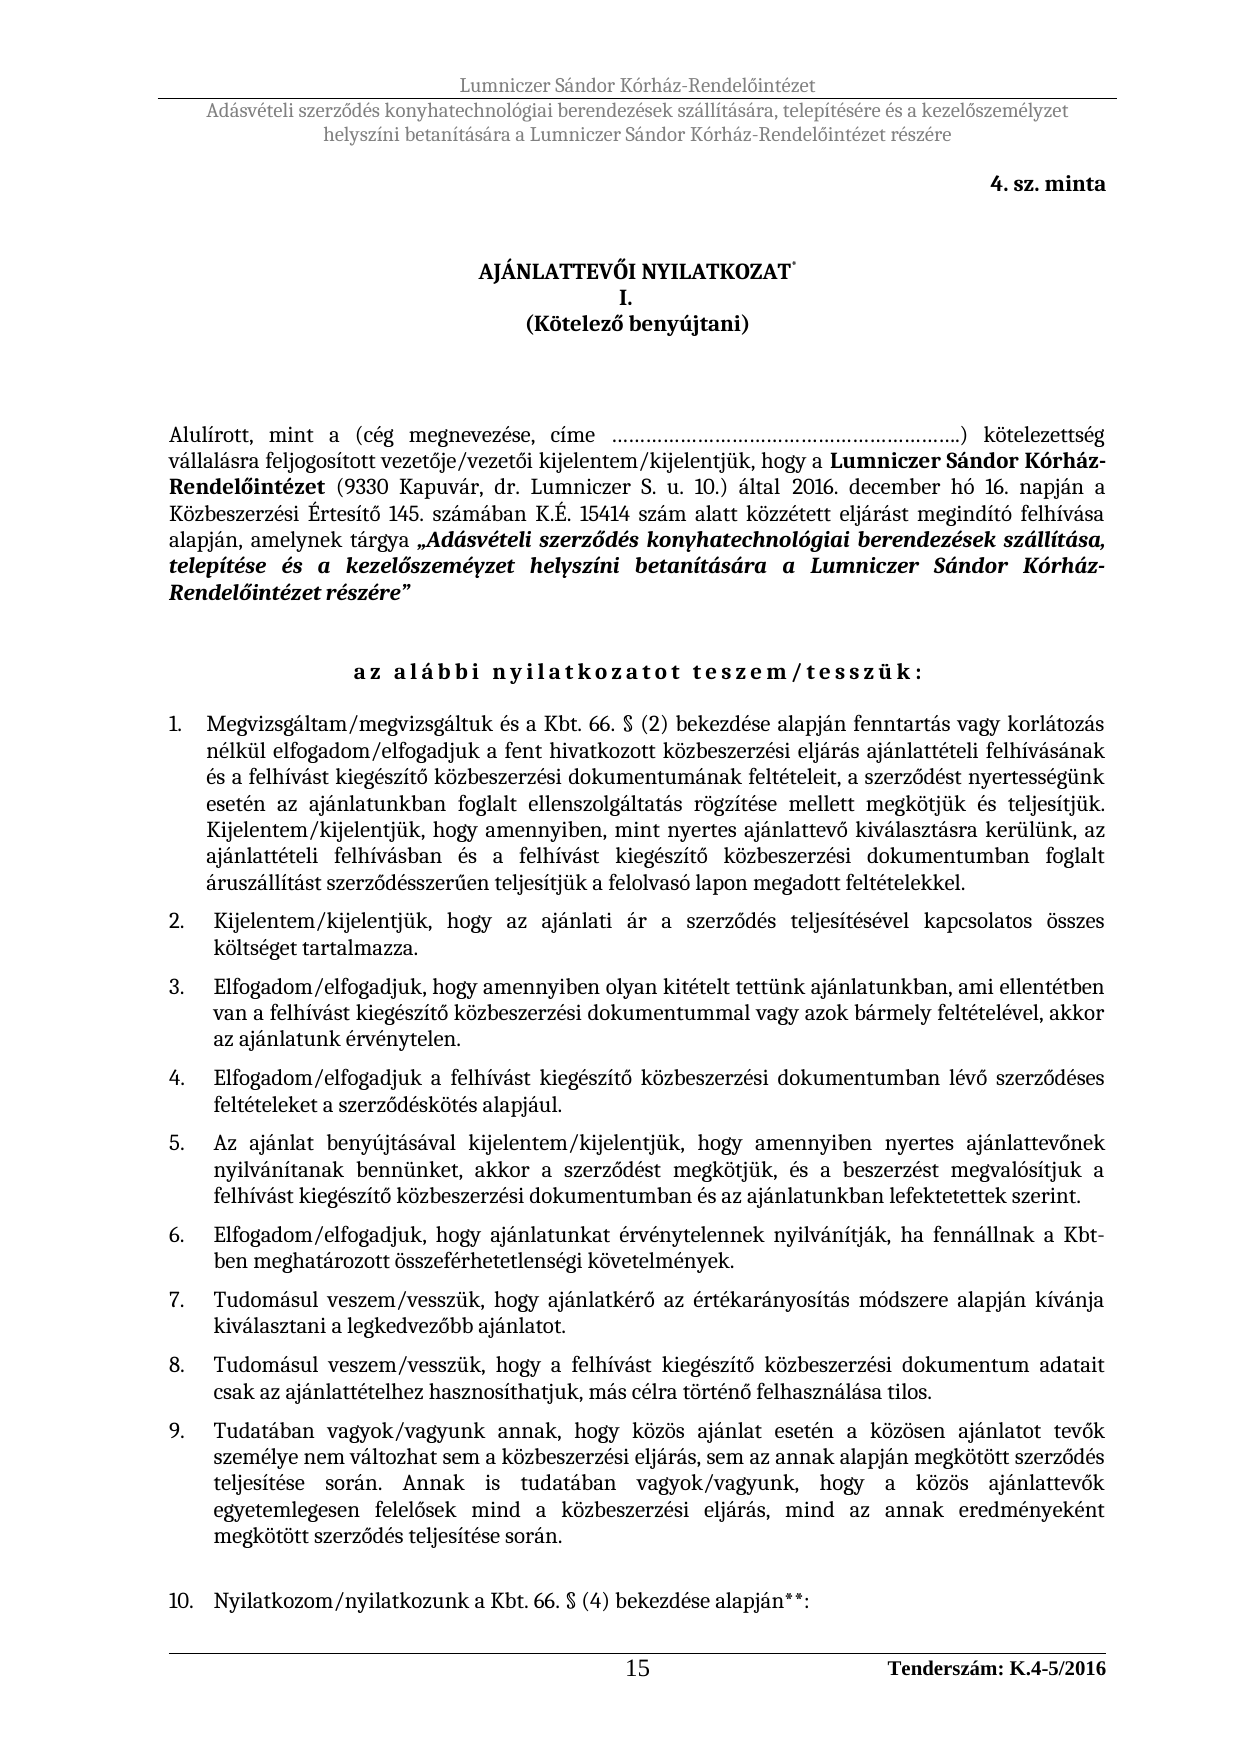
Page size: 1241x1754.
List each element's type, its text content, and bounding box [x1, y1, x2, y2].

text (Kötelező benyújtani) [169, 311, 1106, 337]
text az alábbi nyilatkozatot teszem/tesszük: [169, 658, 1106, 685]
list Elfogadom/elfogadjuk, hogy ajánlatunkat érvénytelennek nyilvánítják, ha fennállnak a Kbt- ben meghatározott összeférhetetlenségi követelmények. [169, 1222, 1106, 1274]
list Tudomásul veszem/vesszük, hogy a felhívást kiegészítő közbeszerzési dokumentum adatait csak az ajánlattételhez hasznosíthatjuk, más célra történő felhasználása tilos. [169, 1352, 1106, 1405]
list Tudatában vagyok/vagyunk annak, hogy közös ajánlat esetén a közösen ajánlatot tevők személye nem változhat sem a közbeszerzési eljárás, sem az annak alapján megkötött szerződés teljesítése során. Annak is tudatában vagyok/vagyunk, hogy a közös ajánlattevők egyetemlegesen felelősek mind a közbeszerzési eljárás, mind az annak eredményeként megkötött szerződés teljesítése során. [169, 1417, 1106, 1549]
list Tudomásul veszem/vesszük, hogy ajánlatkérő az értékarányosítás módszere alapján kívánja kiválasztani a legkedvezőbb ajánlatot. [169, 1287, 1106, 1340]
list Elfogadom/elfogadjuk a felhívást kiegészítő közbeszerzési dokumentumban lévő szerződéses feltételeket a szerződéskötés alapjául. [169, 1065, 1106, 1118]
text Ajánlattevői nyilatkozat* [169, 258, 1106, 285]
list Az ajánlat benyújtásával kijelentem/kijelentjük, hogy amennyiben nyertes ajánlattevőnek nyilvánítanak bennünket, akkor a szerződést megkötjük, és a beszerzést megvalósítjuk a felhívást kiegészítő közbeszerzési dokumentumban és az ajánlatunkban lefektetettek szerint. [169, 1130, 1106, 1209]
list Megvizsgáltam/megvizsgáltuk és a Kbt. 66. § (2) bekezdése alapján fenntartás vagy korlátozás nélkül elfogadom/elfogadjuk a fent hivatkozott közbeszerzési eljárás ajánlattételi felhívásának és a felhívást kiegészítő közbeszerzési dokumentumának feltételeit, a szerződést nyertességünk esetén az ajánlatunkban foglalt ellenszolgáltatás rögzítése mellett megkötjük és teljesítjük. Kijelentem/kijelentjük, hogy amennyiben, mint nyertes ajánlattevő kiválasztásra kerülünk, az ajánlattételi felhívásban és a felhívást kiegészítő közbeszerzési dokumentumban foglalt áruszállítást szerződésszerűen teljesítjük a felolvasó lapon megadott feltételekkel. [169, 711, 1106, 896]
list Kijelentem/kijelentjük, hogy az ajánlati ár a szerződés teljesítésével kapcsolatos összes költséget tartalmazza. [169, 908, 1106, 961]
text 4. sz. minta [169, 171, 1106, 197]
list Nyilatkozom/nyilatkozunk a Kbt. 66. § (4) bekezdése alapján**: [169, 1588, 1106, 1614]
text Alulírott, mint a (cég megnevezése, címe …………………………………………………….) kötelezettség vállalásra feljogosított vezetője/vezetői kijelentem/kijelentjük, hogy a Lumniczer Sándor Kórház-Rendelőintézet (9330 Kapuvár, dr. Lumniczer S. u. 10.) által 2016. december hó 16. napján a Közbeszerzési Értesítő 145. számában K.É. 15414 szám alatt közzétett eljárást megindító felhívása alapján, amelynek tárgya „Adásvételi szerződés konyhatechnológiai berendezések szállítása, telepítése és a kezelőszeméyzet helyszíni betanítására a Lumniczer Sándor Kórház-Rendelőintézet részére” [169, 421, 1106, 606]
list Elfogadom/elfogadjuk, hogy amennyiben olyan kitételt tettünk ajánlatunkban, ami ellentétben van a felhívást kiegészítő közbeszerzési dokumentummal vagy azok bármely feltételével, akkor az ajánlatunk érvénytelen. [169, 973, 1106, 1052]
